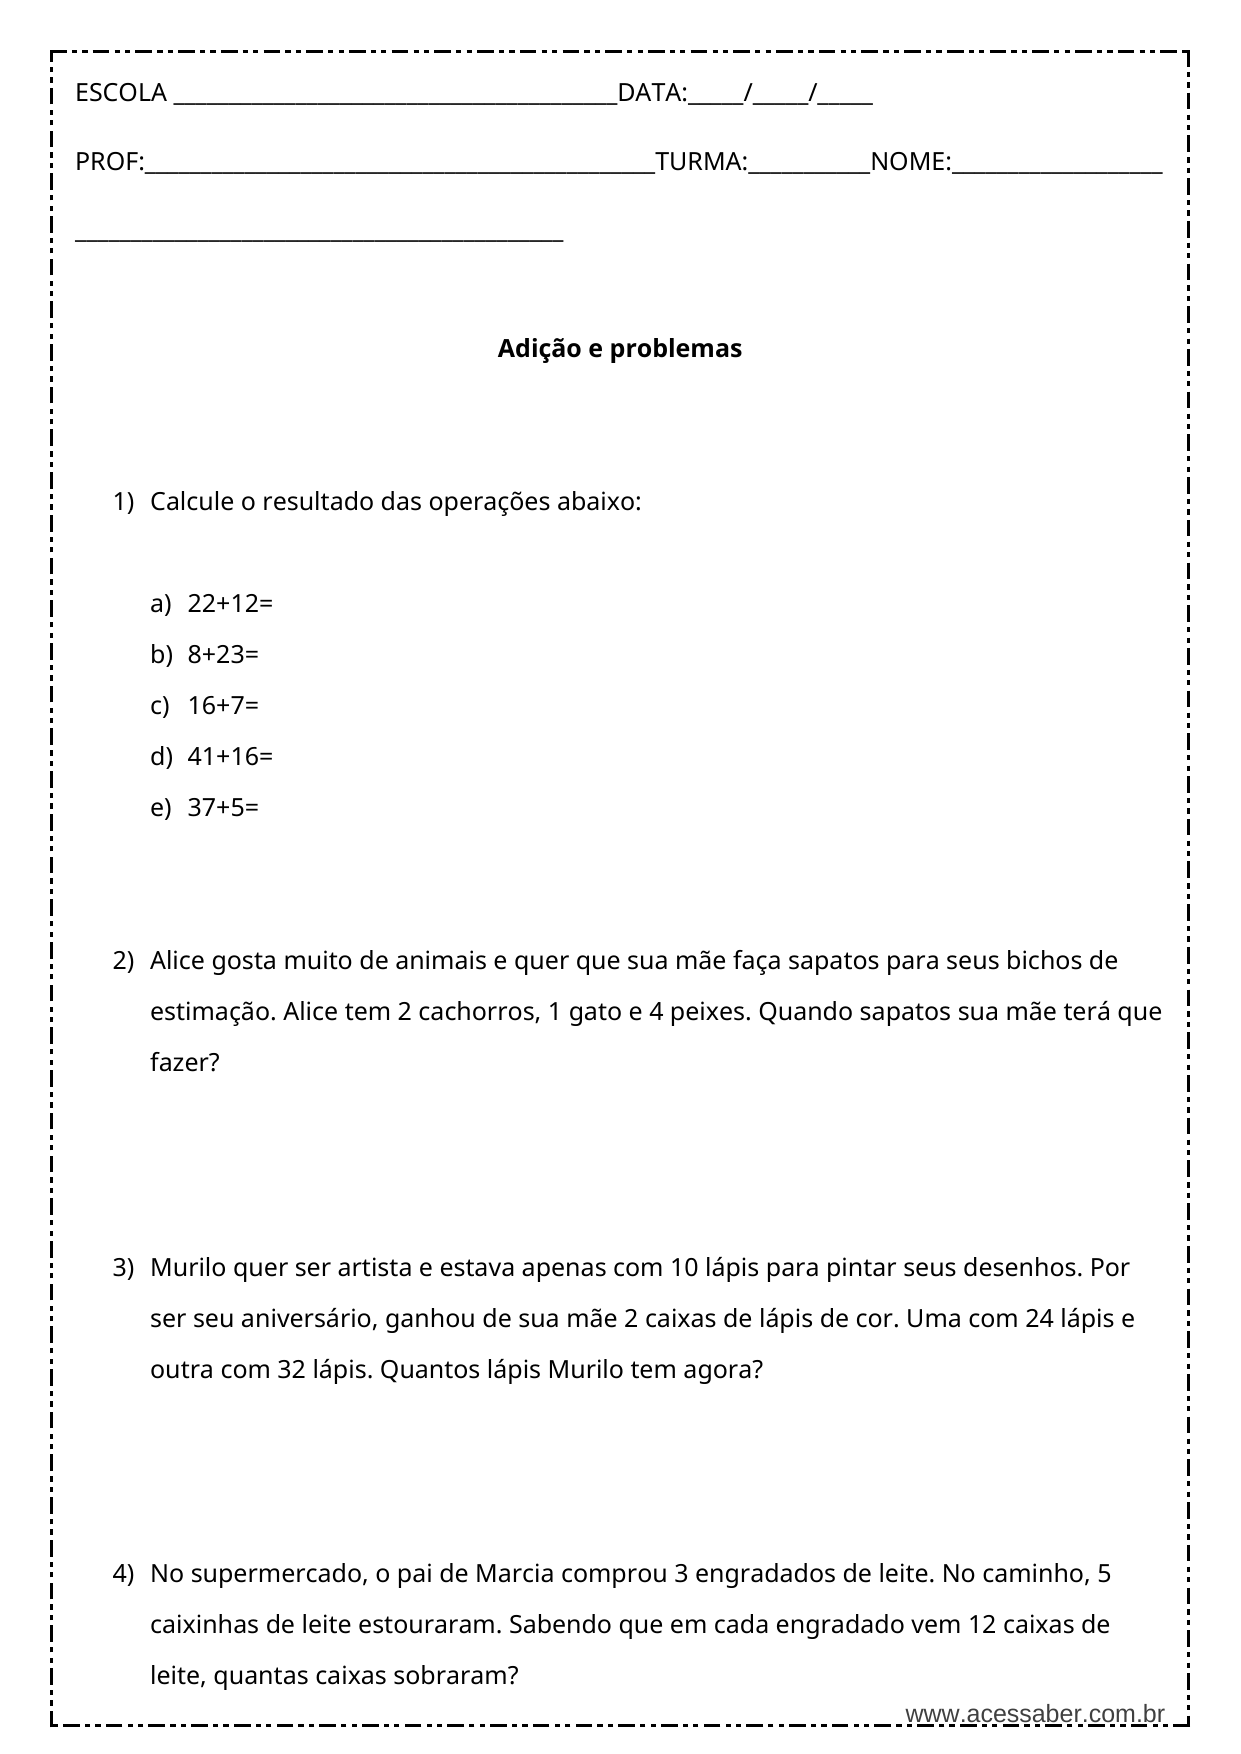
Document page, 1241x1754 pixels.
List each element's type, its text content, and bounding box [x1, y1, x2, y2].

list 22+12= [150, 586, 1165, 620]
list 37+5= [150, 790, 1165, 824]
text PROF:______________________________________________TURMA:___________NOME:_______________________________________________________________ [75, 143, 1165, 245]
list No supermercado, o pai de Marcia comprou 3 engradados de leite. No caminho, 5 caixinhas de leite estouraram. Sabendo que em cada engradado vem 12 caixas de leite, quantas caixas sobraram? [112, 1555, 1165, 1692]
list 41+16= [150, 739, 1165, 773]
list 16+7= [150, 688, 1165, 722]
text Adição e problemas [75, 330, 1165, 364]
list Alice gosta muito de animais e quer que sua mãe faça sapatos para seus bichos de estimação. Alice tem 2 cachorros, 1 gato e 4 peixes. Quando sapatos sua mãe terá que fazer? [112, 943, 1165, 1079]
text ESCOLA ________________________________________DATA:_____/_____/_____ [75, 75, 1165, 109]
list Calcule o resultado das operações abaixo: [112, 483, 1165, 518]
list 8+23= [150, 637, 1165, 671]
list Murilo quer ser artista e estava apenas com 10 lápis para pintar seus desenhos. Por ser seu aniversário, ganhou de sua mãe 2 caixas de lápis de cor. Uma com 24 lápis e outra com 32 lápis. Quantos lápis Murilo tem agora? [112, 1249, 1165, 1385]
